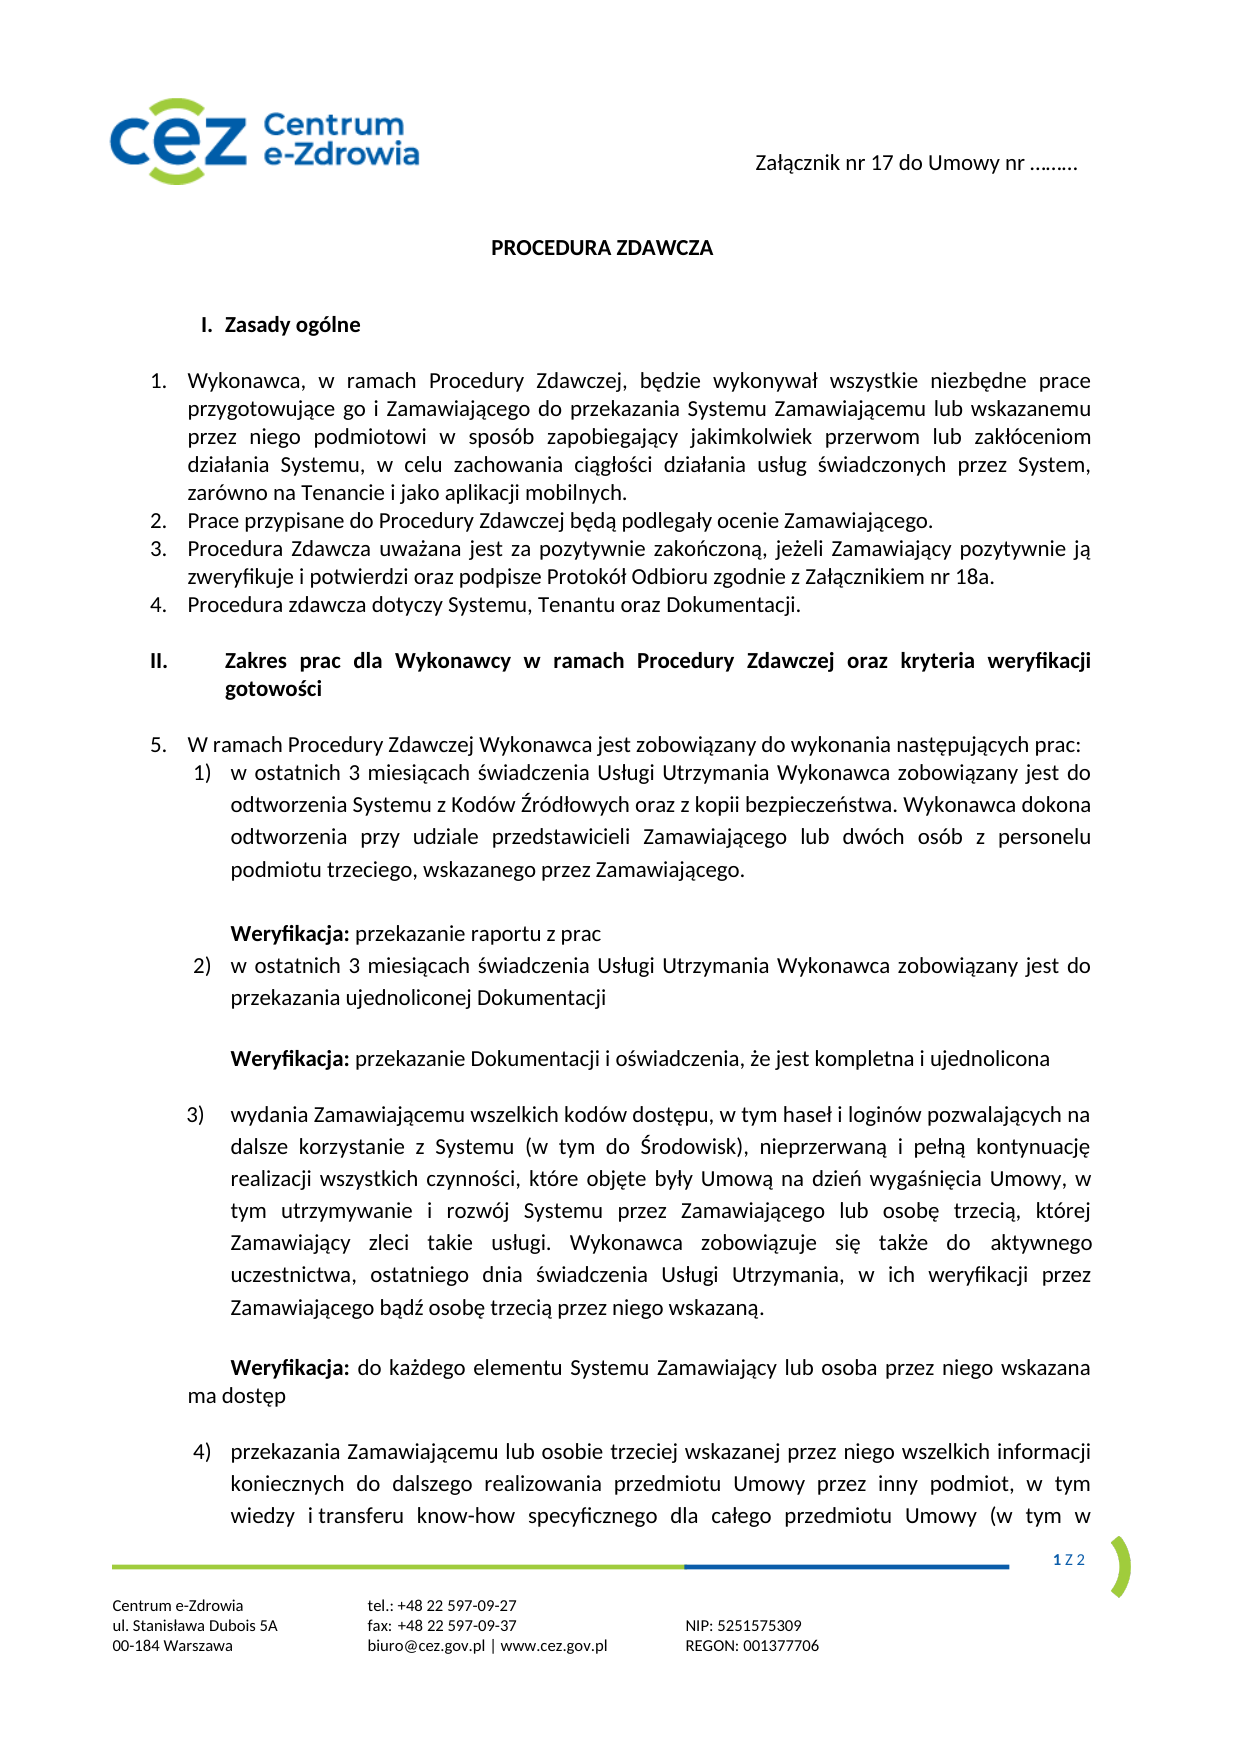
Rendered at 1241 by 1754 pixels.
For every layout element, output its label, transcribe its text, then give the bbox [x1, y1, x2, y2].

list Procedura zdawcza dotyczy Systemu, Tenantu oraz Dokumentacji. [150, 590, 1092, 618]
list Zakres prac dla Wykonawcy w ramach Procedury Zdawczej oraz kryteria weryfikacji gotowości [150, 646, 1092, 702]
list w ostatnich 3 miesiącach świadczenia Usługi Utrzymania Wykonawca zobowiązany jest do odtworzenia Systemu z Kodów Źródłowych oraz z kopii bezpieczeństwa. Wykonawca dokona odtworzenia przy udziale przedstawicieli Zamawiającego lub dwóch osób z personelu podmiotu trzeciego, wskazanego przez Zamawiającego. [193, 758, 1092, 883]
list W ramach Procedury Zdawczej Wykonawca jest zobowiązany do wykonania następujących prac: [150, 730, 1092, 758]
text Weryfikacja: przekazanie raportu z prac [230, 919, 1092, 947]
text Weryfikacja: przekazanie Dokumentacji i oświadczenia, że jest kompletna i ujednolicona [187, 1044, 1092, 1072]
picture [106, 97, 423, 185]
list Wykonawca, w ramach Procedury Zdawczej, będzie wykonywał wszystkie niezbędne prace przygotowujące go i Zamawiającego do przekazania Systemu Zamawiającemu lub wskazanemu przez niego podmiotowi w sposób zapobiegający jakimkolwiek przerwom lub zakłóceniom działania Systemu, w celu zachowania ciągłości działania usług świadczonych przez System, zarówno na Tenancie i jako aplikacji mobilnych. [150, 366, 1092, 506]
text Załącznik nr 17 do Umowy nr ……… [112, 148, 1078, 176]
list wydania Zamawiającemu wszelkich kodów dostępu, w tym haseł i loginów pozwalających na dalsze korzystanie z Systemu (w tym do Środowisk), nieprzerwaną i pełną kontynuację realizacji wszystkich czynności, które objęte były Umową na dzień wygaśnięcia Umowy, w tym utrzymywanie i rozwój Systemu przez Zamawiającego lub osobę trzecią, której Zamawiający zleci takie usługi. Wykonawca zobowiązuje się także do aktywnego uczestnictwa, ostatniego dnia świadczenia Usługi Utrzymania, w ich weryfikacji przez Zamawiającego bądź osobę trzecią przez niego wskazaną. [186, 1100, 1092, 1321]
list Procedura Zdawcza uważana jest za pozytywnie zakończoną, jeżeli Zamawiający pozytywnie ją zweryfikuje i potwierdzi oraz podpisze Protokół Odbioru zgodnie z Załącznikiem nr 18a. [150, 534, 1092, 590]
list Prace przypisane do Procedury Zdawczej będą podlegały ocenie Zamawiającego. [150, 506, 1092, 534]
picture [1110, 1536, 1131, 1598]
text PROCEDURA ZDAWCZA [112, 233, 1092, 261]
text Weryfikacja: do każdego elementu Systemu Zamawiający lub osoba przez niego wskazana ma dostęp [187, 1353, 1092, 1409]
list Zasady ogólne [201, 310, 1092, 338]
list w ostatnich 3 miesiącach świadczenia Usługi Utrzymania Wykonawca zobowiązany jest do przekazania ujednoliconej Dokumentacji [193, 951, 1092, 1011]
